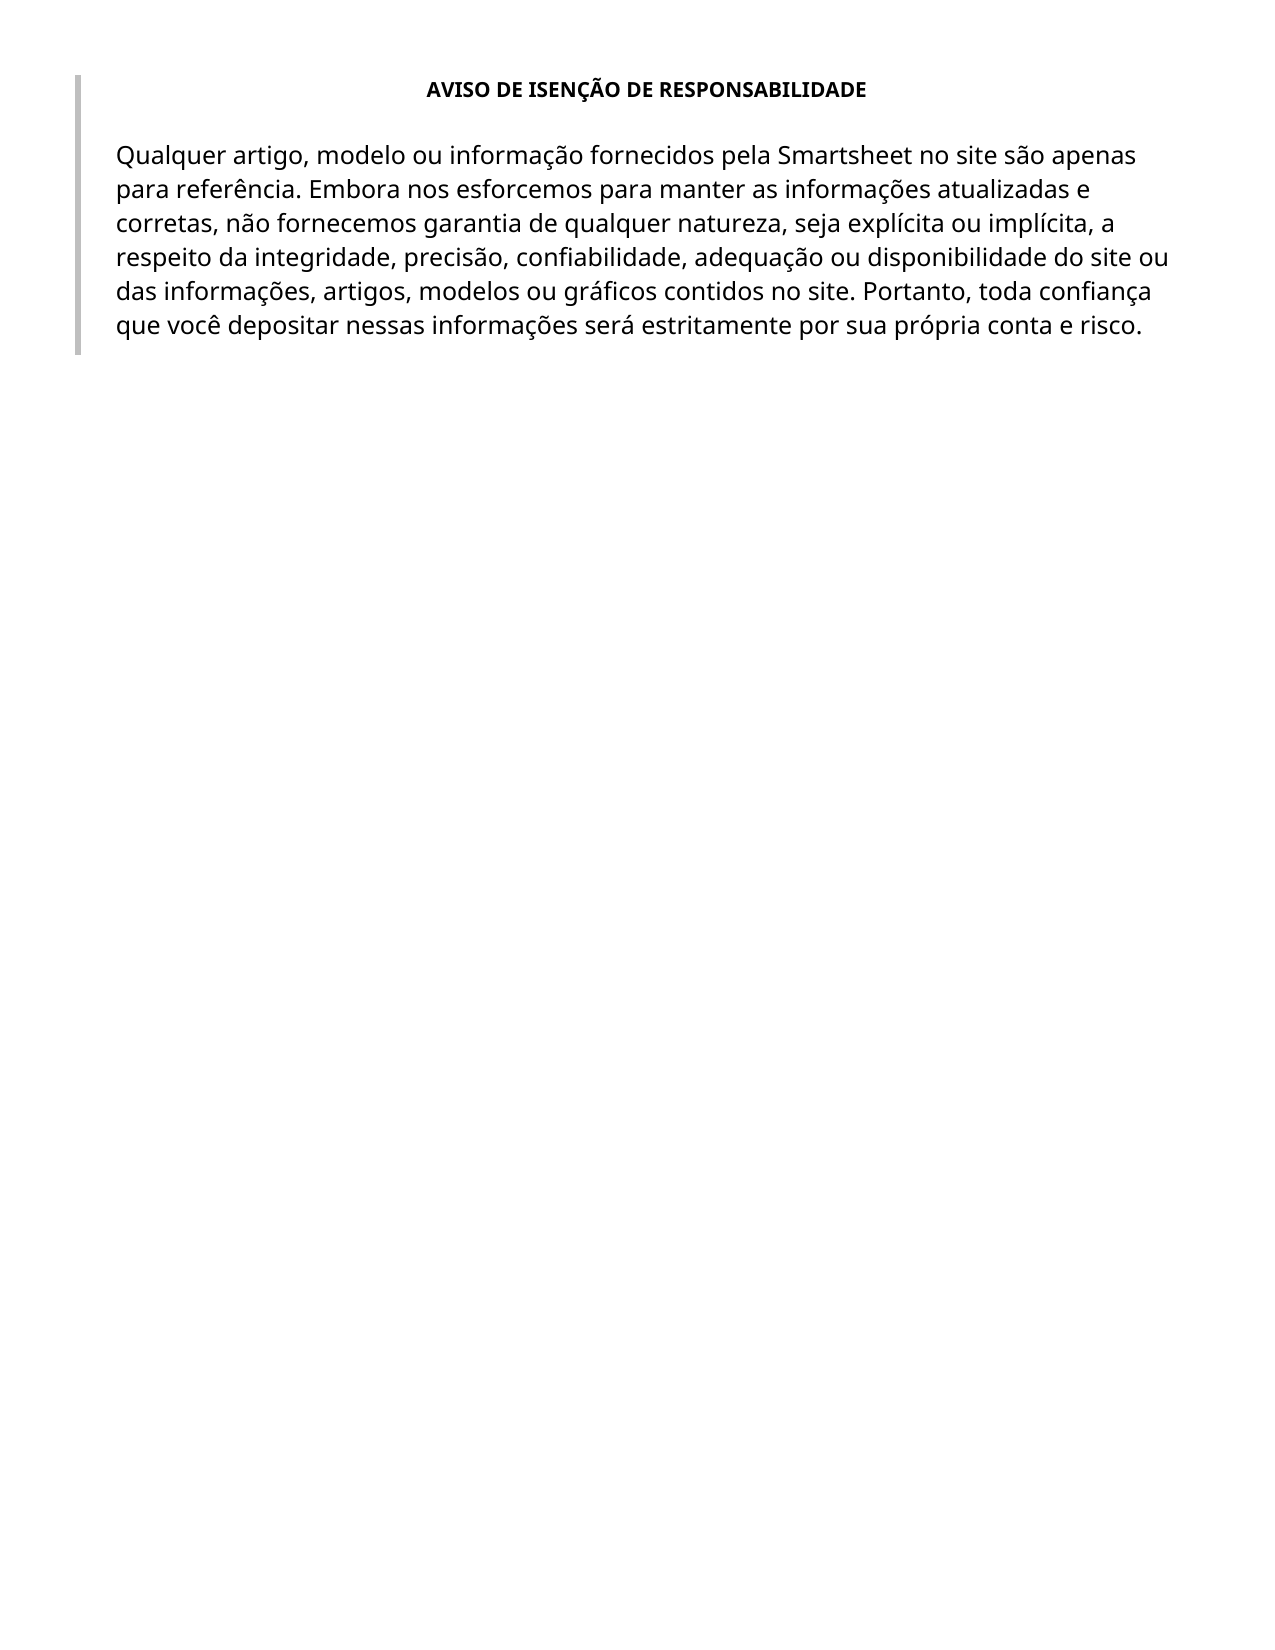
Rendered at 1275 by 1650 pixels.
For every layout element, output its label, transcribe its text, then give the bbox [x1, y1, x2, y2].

table_header AVISO DE ISENÇÃO DE RESPONSABILIDADE Qualquer artigo, modelo ou informação fornecidos pela Smartsheet no site são apenas para referência. Embora nos esforcemos para manter as informações atualizadas e corretas, não fornecemos garantia de qualquer natureza, seja explícita ou implícita, a respeito da integridade, precisão, confiabilidade, adequação ou disponibilidade do site ou das informações, artigos, modelos ou gráficos contidos no site. Portanto, toda confiança que você depositar nessas informações será estritamente por sua própria conta e risco. [81, 75, 1189, 355]
